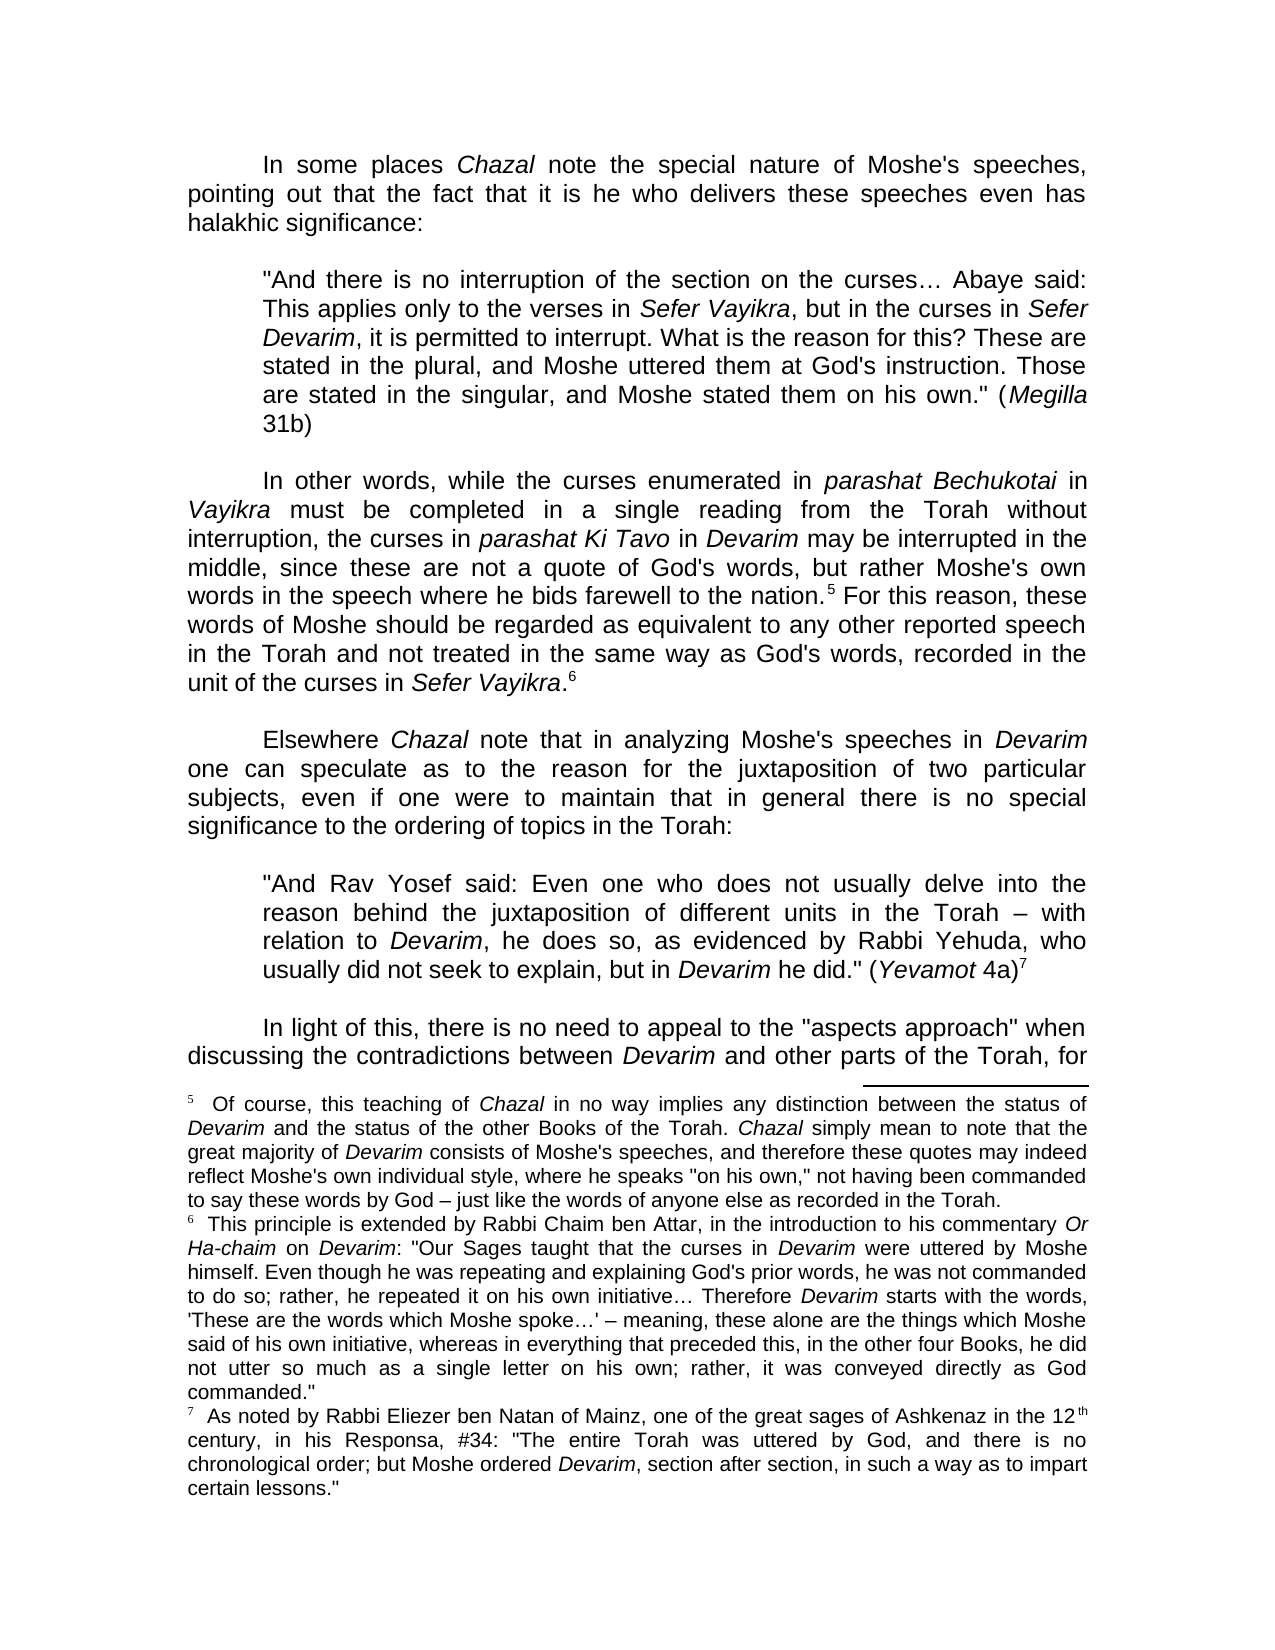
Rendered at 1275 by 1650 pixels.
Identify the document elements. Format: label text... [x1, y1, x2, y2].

text "And there is no interruption of the section on the curses… Abaye said: This applies only to the verses in Sefer Vayikra, but in the curses in Sefer Devarim, it is permitted to interrupt. What is the reason for this? These are stated in the plural, and Moshe uttered them at God's instruction. Those are stated in the singular, and Moshe stated them on his own." (Megilla 31b) [262, 265, 1088, 437]
text In some places Chazal note the special nature of Moshe's speeches, pointing out that the fact that it is he who delivers these speeches even has halakhic significance: [187, 150, 1088, 236]
text In other words, while the curses enumerated in parashat Bechukotai in Vayikra must be completed in a single reading from the Torah without interruption, the curses in parashat Ki Tavo in Devarim may be interrupted in the middle, since these are not a quote of God's words, but rather Moshe's own words in the speech where he bids farewell to the nation. For this reason, these words of Moshe should be regarded as equivalent to any other reported speech in the Torah and not treated in the same way as God's words, recorded in the unit of the curses in Sefer Vayikra. [187, 466, 1088, 696]
text "And Rav Yosef said: Even one who does not usually delve into the reason behind the juxtaposition of different units in the Torah – with relation to Devarim, he does so, as evidenced by Rabbi Yehuda, who usually did not seek to explain, but in Devarim he did." (Yevamot 4a) [262, 869, 1088, 984]
text In light of this, there is no need to appeal to the "aspects approach" when discussing the contradictions between Devarim and other parts of the Torah, for it would be unwarranted to expect that a story told from an objective standpoint would be identical to a subjective account offered by someone who was part of that story. [187, 1012, 1088, 1070]
text Elsewhere Chazal note that in analyzing Moshe's speeches in Devarim one can speculate as to the reason for the juxtaposition of two particular subjects, even if one were to maintain that in general there is no special significance to the ordering of topics in the Torah: [187, 725, 1088, 840]
